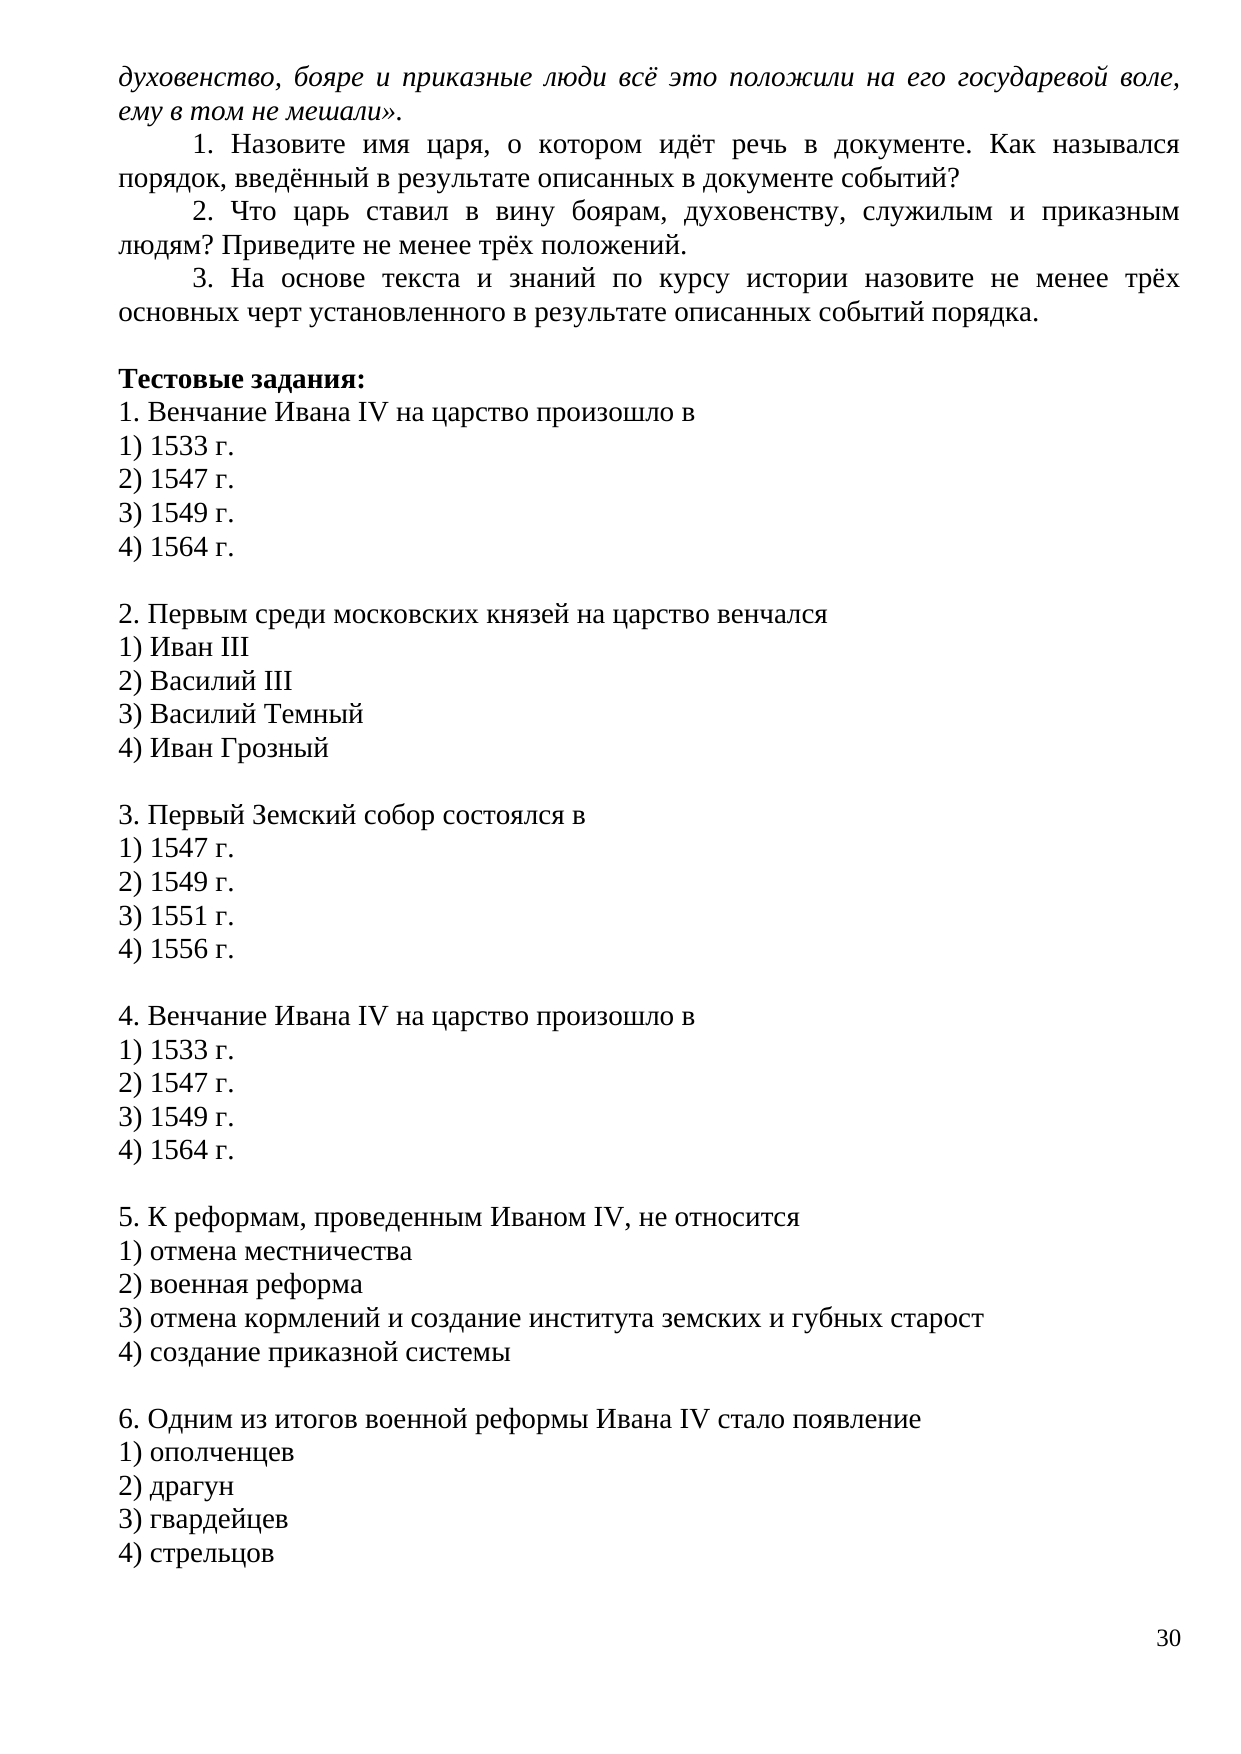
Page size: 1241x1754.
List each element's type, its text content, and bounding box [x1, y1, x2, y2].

text 2. Первым среди московских князей на царство венчался [118, 596, 1181, 629]
text Тестовые задания: [118, 361, 1181, 394]
text 3) отмена кормлений и создание института земских и губных старост [118, 1300, 1181, 1334]
text 4. Венчание Ивана IV на царство произошло в [118, 998, 1181, 1032]
text 3. Первый Земский собор состоялся в [118, 797, 1181, 831]
text 1) отмена местничества [118, 1233, 1181, 1267]
text 4) 1564 г. [118, 529, 1181, 562]
text 3) 1551 г. [118, 898, 1181, 931]
text 3) Василий Темный [118, 696, 1181, 730]
text 1) 1533 г. [118, 1032, 1181, 1065]
text 3. На основе текста и знаний по курсу истории назовите не менее трёх основных черт установленного в результате описанных событий порядка. [118, 260, 1181, 327]
text 1) 1547 г. [118, 831, 1181, 864]
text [118, 59, 1181, 126]
text 4) стрельцов [118, 1535, 1181, 1568]
text 2) 1547 г. [118, 462, 1181, 495]
text 2) Василий III [118, 663, 1181, 696]
text 6. Одним из итогов военной реформы Ивана IV стало появление [118, 1401, 1181, 1434]
text 2. Что царь ставил в вину боярам, духовенству, служилым и приказным людям? Приведите не менее трёх положений. [118, 193, 1181, 260]
text 2) 1547 г. [118, 1065, 1181, 1099]
text 1) ополченцев [118, 1434, 1181, 1468]
text 3) 1549 г. [118, 495, 1181, 529]
text 2) драгун [118, 1468, 1181, 1501]
text 2) военная реформа [118, 1267, 1181, 1300]
text 1. Назовите имя царя, о котором идёт речь в документе. Как назывался порядок, введённый в результате описанных в документе событий? [118, 126, 1181, 193]
text 4) создание приказной системы [118, 1334, 1181, 1367]
text 1. Венчание Ивана IV на царство произошло в [118, 394, 1181, 428]
text 4) Иван Грозный [118, 730, 1181, 763]
text 5. К реформам, проведенным Иваном IV, не относится [118, 1199, 1181, 1233]
text 4) 1564 г. [118, 1132, 1181, 1166]
text 1) Иван III [118, 629, 1181, 663]
text 2) 1549 г. [118, 864, 1181, 898]
text 4) 1556 г. [118, 931, 1181, 965]
text 3) гвардейцев [118, 1501, 1181, 1535]
text 3) 1549 г. [118, 1099, 1181, 1132]
text 1) 1533 г. [118, 428, 1181, 462]
